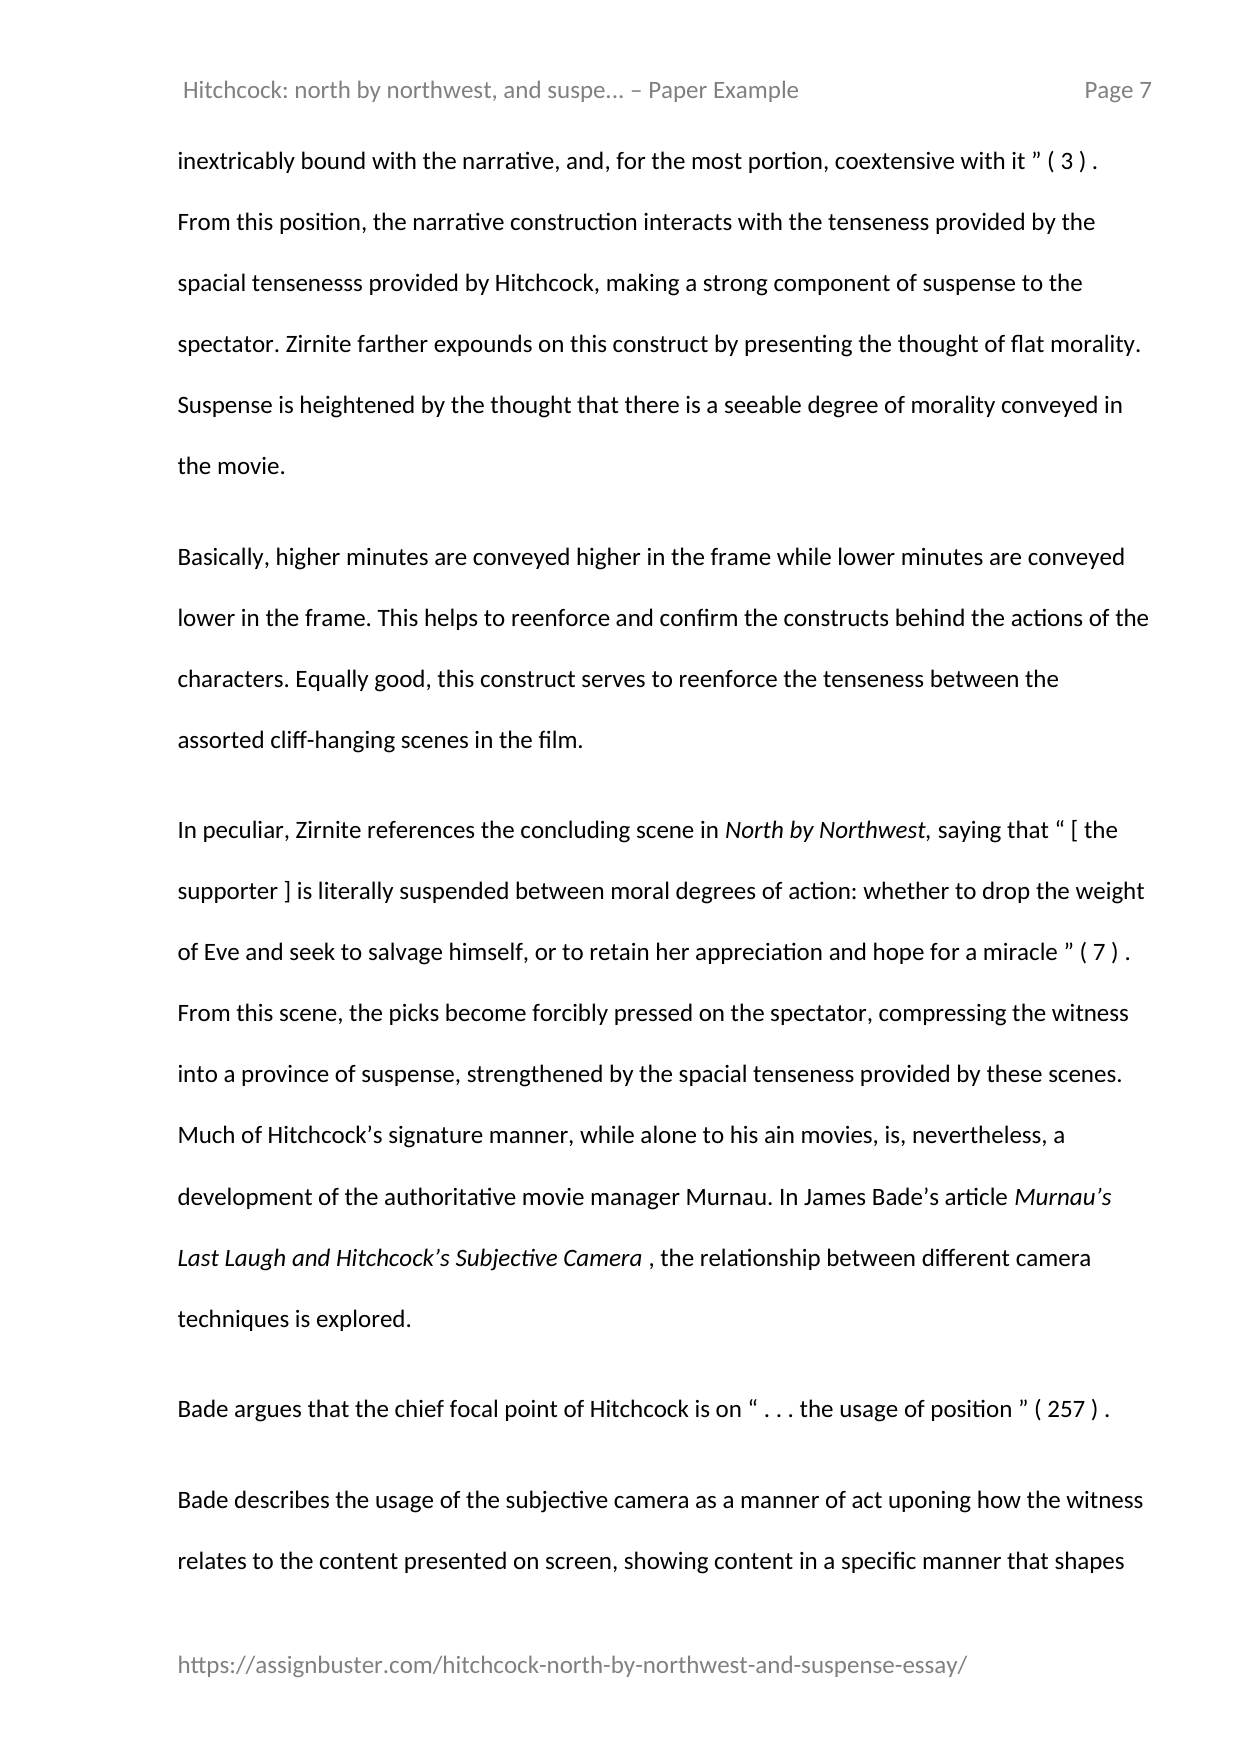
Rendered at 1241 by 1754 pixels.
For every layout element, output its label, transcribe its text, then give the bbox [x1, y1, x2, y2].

text Bade argues that the chief focal point of Hitchcock is on “ . . . the usage of position ” ( 257 ) . [177, 1393, 1152, 1424]
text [177, 145, 1152, 481]
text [177, 1484, 1152, 1575]
text In peculiar, Zirnite references the concluding scene in North by Northwest, saying that “ [ the supporter ] is literally suspended between moral degrees of action: whether to drop the weight of Eve and seek to salvage himself, or to retain her appreciation and hope for a miracle ” ( 7 ) . From this scene, the picks become forcibly pressed on the spectator, compressing the witness into a province of suspense, strengthened by the spacial tenseness provided by these scenes. Much of Hitchcock’s signature manner, while alone to his ain movies, is, nevertheless, a development of the authoritative movie manager Murnau. In James Bade’s article Murnau’s Last Laugh and Hitchcock’s Subjective Camera , the relationship between different camera techniques is explored. [177, 814, 1152, 1333]
text Basically, higher minutes are conveyed higher in the frame while lower minutes are conveyed lower in the frame. This helps to reenforce and confirm the constructs behind the actions of the characters. Equally good, this construct serves to reenforce the tenseness between the assorted cliff-hanging scenes in the film. [177, 541, 1152, 754]
